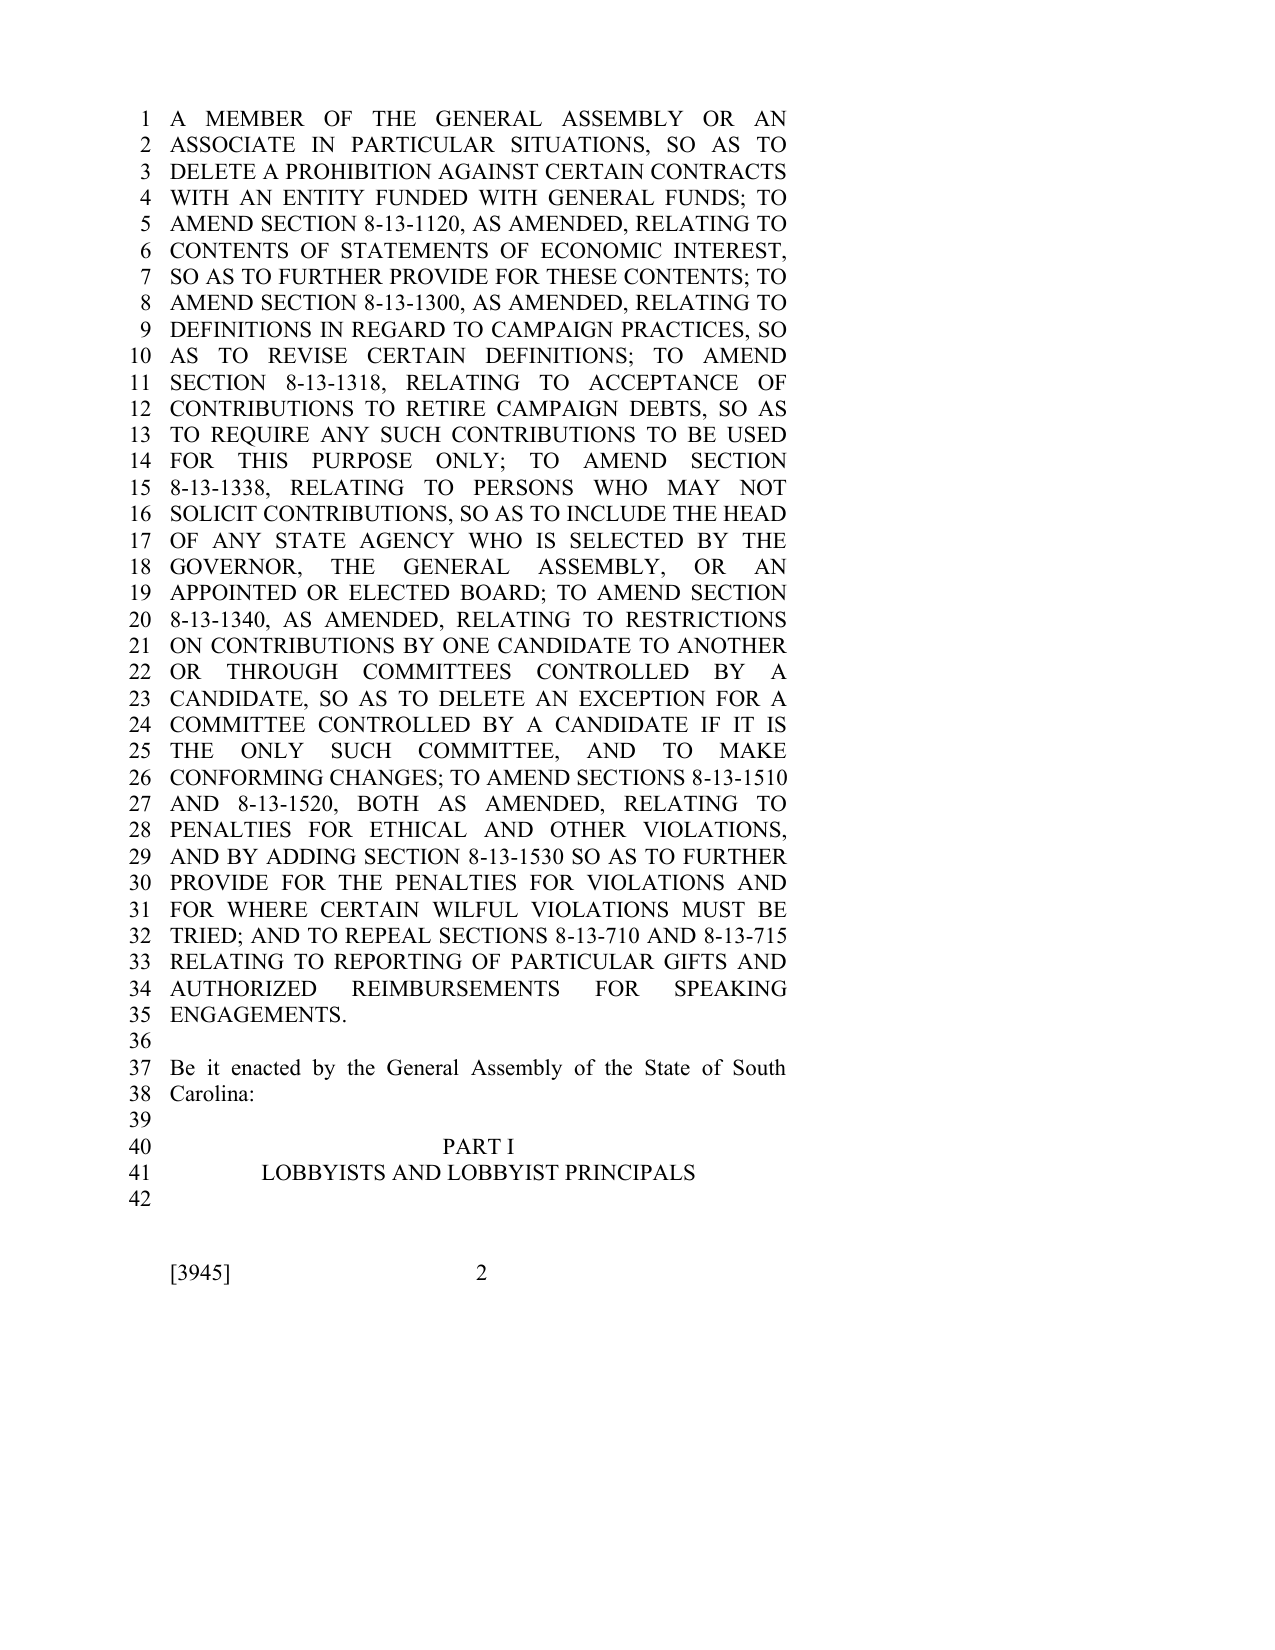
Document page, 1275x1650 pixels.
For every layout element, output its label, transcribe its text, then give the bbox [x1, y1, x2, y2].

text Be it enacted by the General Assembly of the State of South Carolina: [169, 1054, 787, 1106]
text LOBBYISTS AND LOBBYIST PRINCIPALS [169, 1159, 787, 1186]
text PART I [169, 1133, 787, 1159]
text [169, 105, 787, 1027]
